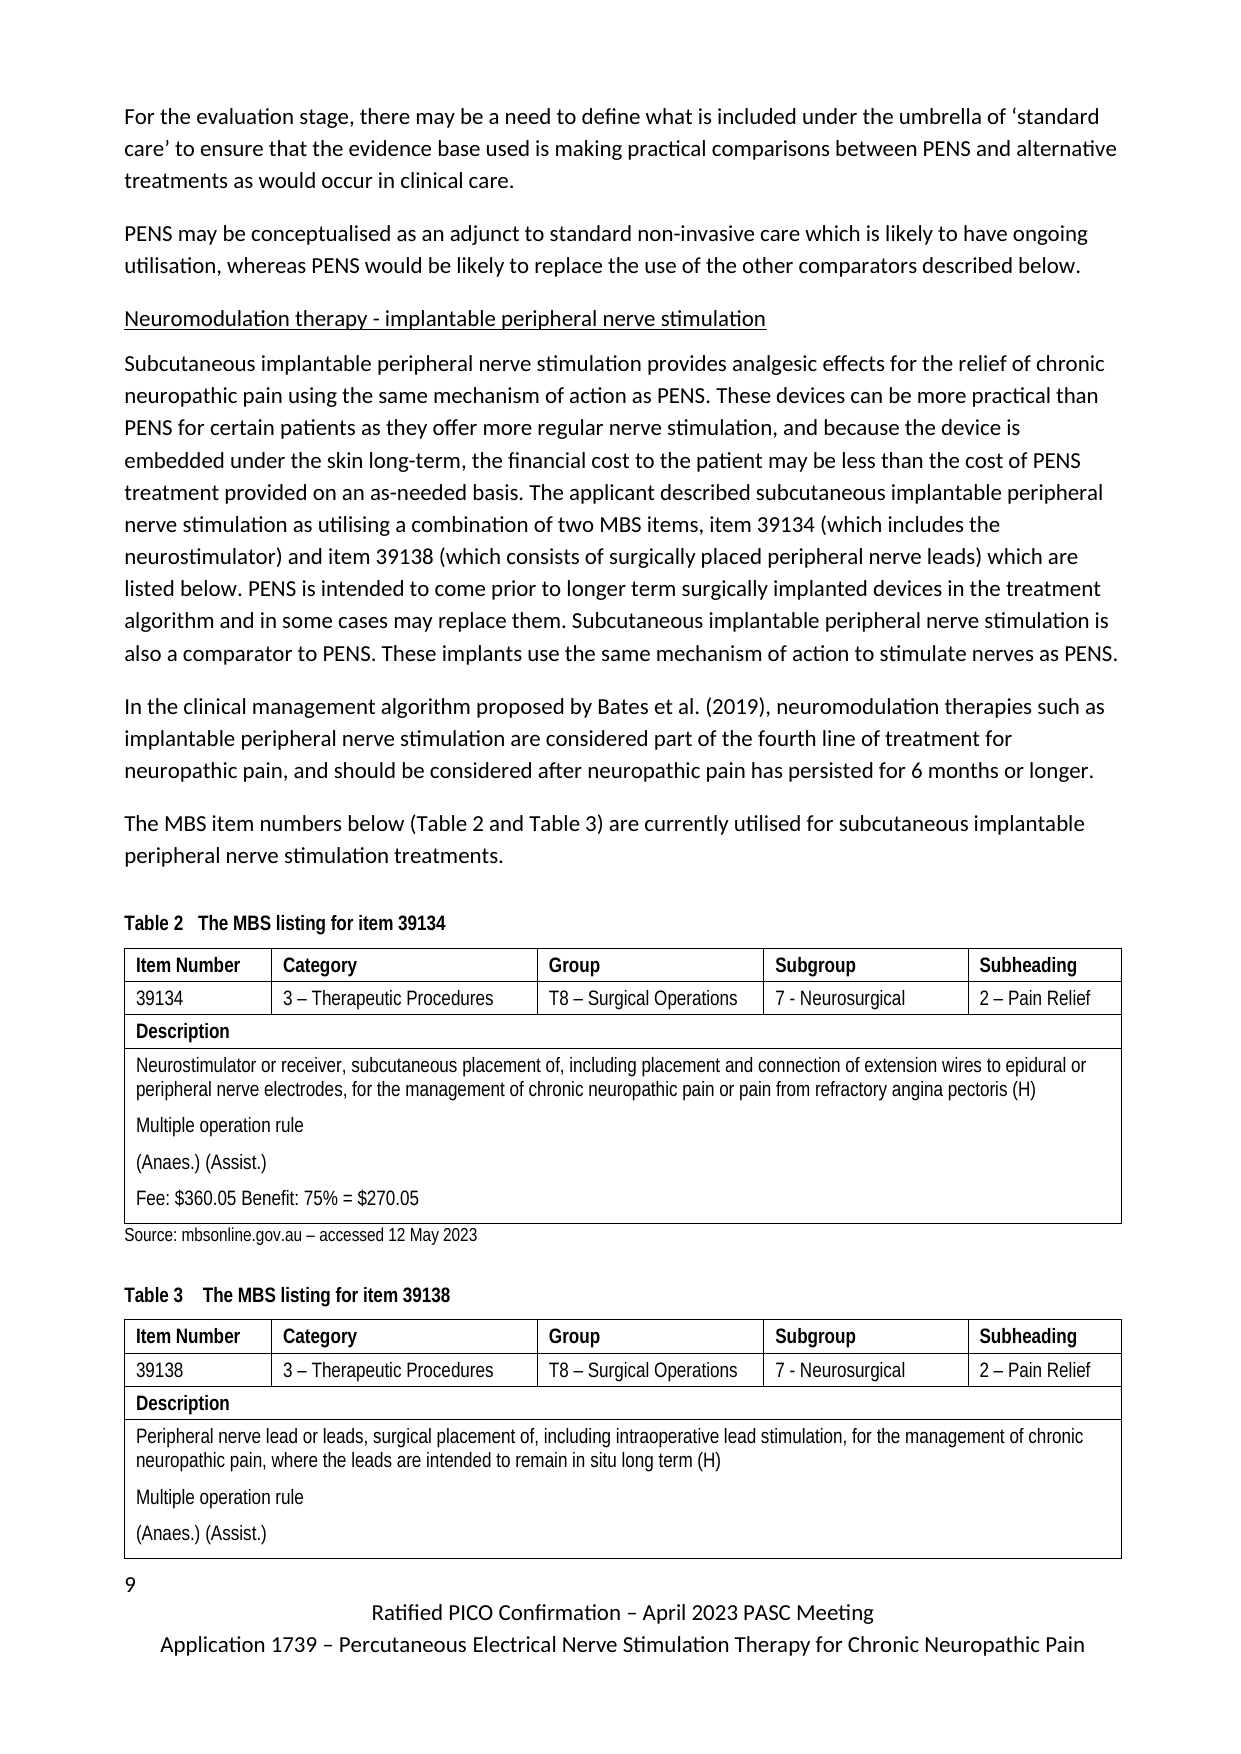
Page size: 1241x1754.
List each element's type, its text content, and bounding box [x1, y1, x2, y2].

table_cell 39134 [125, 982, 271, 1014]
table_cell T8 – Surgical Operations [538, 1354, 763, 1386]
text Table 3 The MBS listing for item 39138 [124, 1283, 1122, 1307]
table_cell 3 – Therapeutic Procedures [272, 982, 537, 1014]
table_cell T8 – Surgical Operations [538, 982, 763, 1014]
table_header Item Number [125, 1320, 271, 1352]
table_header Subheading [969, 949, 1121, 981]
text Table 2 The MBS listing for item 39134 [124, 911, 1122, 935]
table_header Category [272, 1320, 537, 1352]
text Subcutaneous implantable peripheral nerve stimulation provides analgesic effects for the relief of chronic neuropathic pain using the same mechanism of action as PENS. These devices can be more practical than PENS for certain patients as they offer more regular nerve stimulation, and because the device is embedded under the skin long-term, the financial cost to the patient may be less than the cost of PENS treatment provided on an as-needed basis. The applicant described subcutaneous implantable peripheral nerve stimulation as utilising a combination of two MBS items, item 39134 (which includes the neurostimulator) and item 39138 (which consists of surgically placed peripheral nerve leads) which are listed below. PENS is intended to come prior to longer term surgically implanted devices in the treatment algorithm and in some cases may replace them. Subcutaneous implantable peripheral nerve stimulation is also a comparator to PENS. These implants use the same mechanism of action to stimulate nerves as PENS. [124, 349, 1122, 667]
table_cell 39138 [125, 1354, 271, 1386]
text For the evaluation stage, there may be a need to define what is included under the umbrella of ‘standard care’ to ensure that the evidence base used is making practical comparisons between PENS and alternative treatments as would occur in clinical care. [124, 102, 1122, 194]
table_header Subgroup [764, 949, 968, 981]
table_header Subgroup [764, 1320, 968, 1352]
text In the clinical management algorithm proposed by Bates et al. (2019), neuromodulation therapies such as implantable peripheral nerve stimulation are considered part of the fourth line of treatment for neuropathic pain, and should be considered after neuropathic pain has persisted for 6 months or longer. [124, 692, 1122, 784]
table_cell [125, 1420, 1121, 1558]
table_header Item Number [125, 949, 271, 981]
table_header Group [538, 1320, 763, 1352]
subtitle Neuromodulation therapy - implantable peripheral nerve stimulation [124, 304, 1122, 332]
table_header Subheading [969, 1320, 1121, 1352]
text Source: mbsonline.gov.au – accessed 12 May 2023 [124, 1224, 1122, 1245]
table_cell 2 – Pain Relief [969, 982, 1121, 1014]
table_cell 7 - Neurosurgical [764, 1354, 968, 1386]
table_cell Neurostimulator or receiver, subcutaneous placement of, including placement and connection of extension wires to epidural or peripheral nerve electrodes, for the management of chronic neuropathic pain or pain from refractory angina pectoris (H) Multiple operation rule (Anaes.) (Assist.) Fee: $360.05 Benefit: 75% = $270.05 [125, 1049, 1121, 1223]
table_cell Description [125, 1015, 1121, 1048]
table_header Category [272, 949, 537, 981]
table_cell 3 – Therapeutic Procedures [272, 1354, 537, 1386]
text The MBS item numbers below (Table 2 and Table 3) are currently utilised for subcutaneous implantable peripheral nerve stimulation treatments. [124, 809, 1122, 869]
table_cell 7 - Neurosurgical [764, 982, 968, 1014]
table_header Group [538, 949, 763, 981]
text PENS may be conceptualised as an adjunct to standard non-invasive care which is likely to have ongoing utilisation, whereas PENS would be likely to replace the use of the other comparators described below. [124, 219, 1122, 279]
table_cell 2 – Pain Relief [969, 1354, 1121, 1386]
table_cell Description [125, 1387, 1121, 1419]
